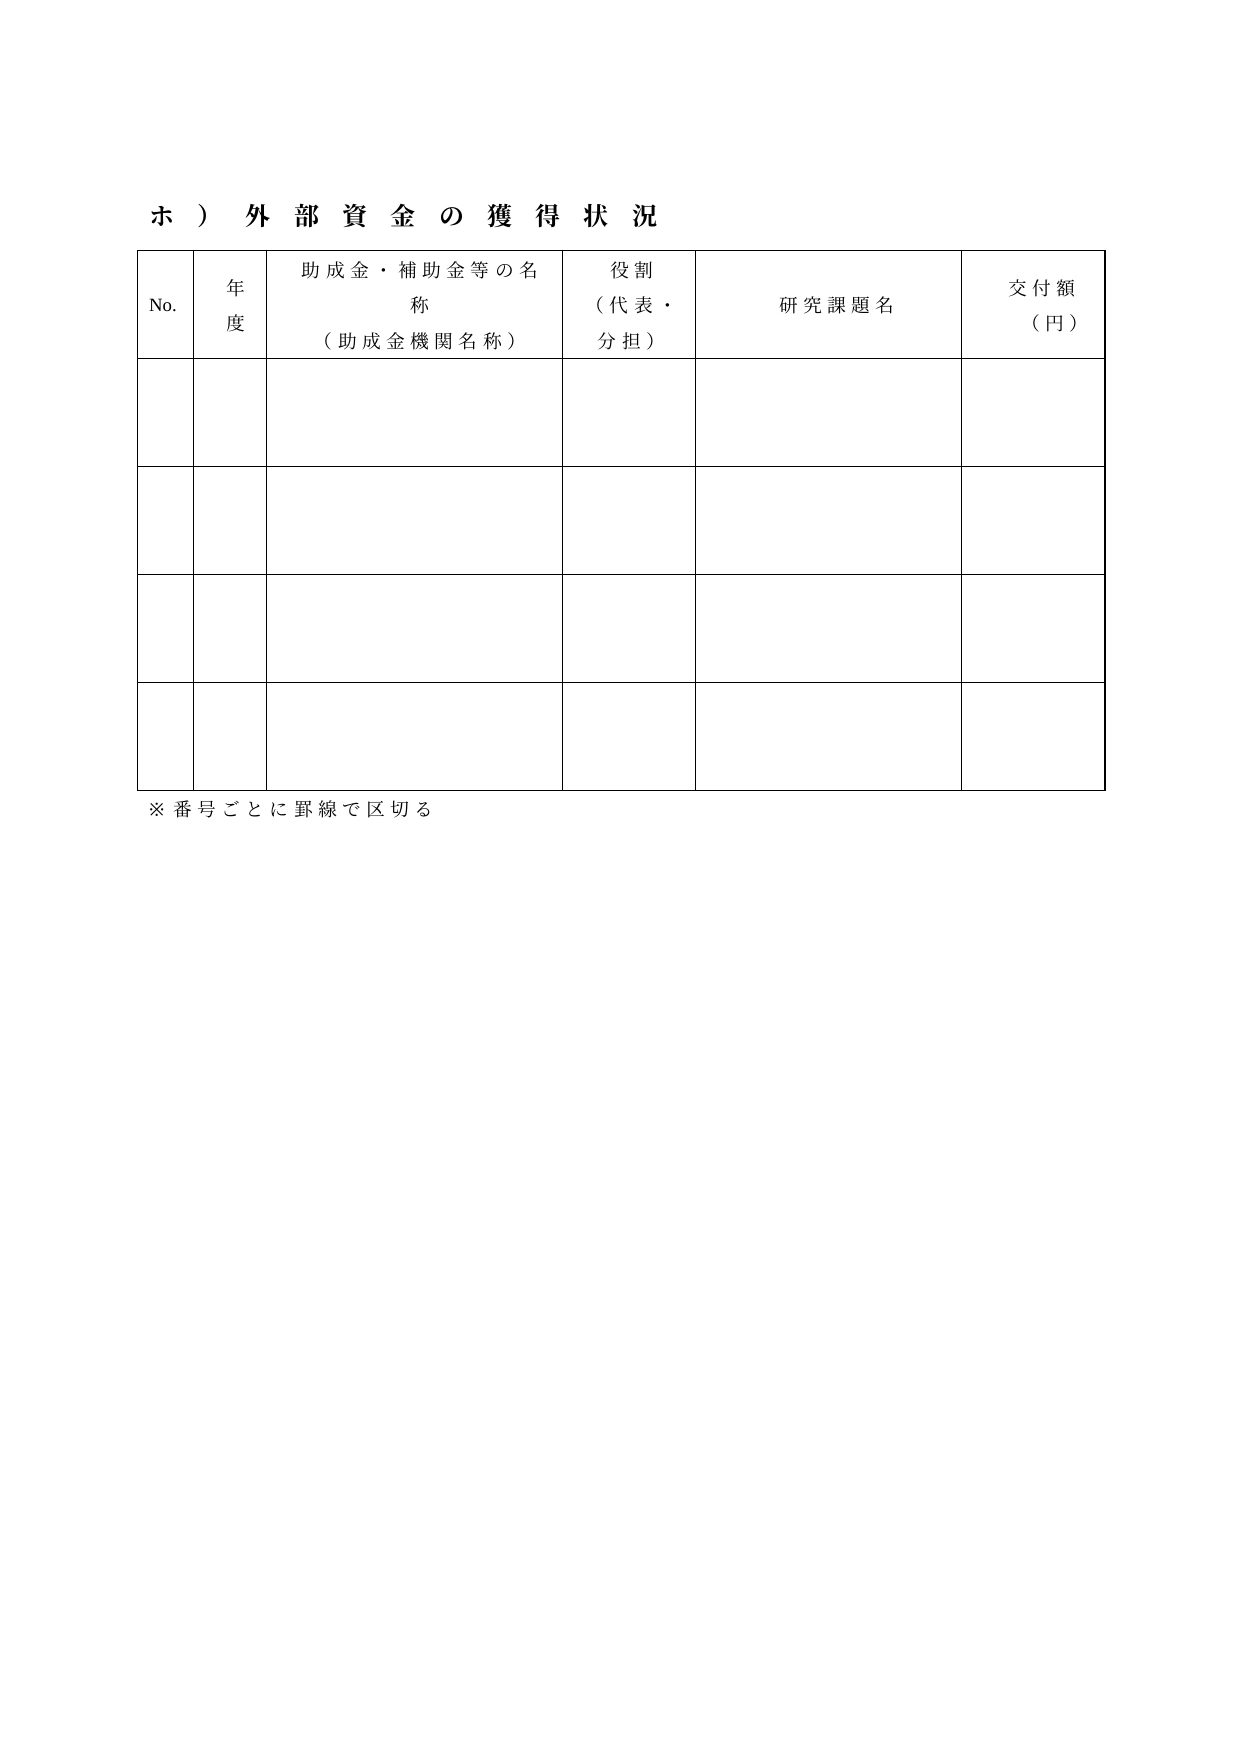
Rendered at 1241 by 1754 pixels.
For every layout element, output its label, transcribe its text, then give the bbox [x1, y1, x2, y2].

table_cell [563, 359, 695, 466]
table_cell [138, 359, 193, 466]
table_cell [138, 683, 193, 790]
table_cell [267, 683, 562, 790]
table_cell [696, 575, 961, 682]
table_cell [696, 683, 961, 790]
table_cell [563, 467, 695, 574]
table_cell [563, 683, 695, 790]
table_cell [267, 359, 562, 466]
table_cell [138, 575, 193, 682]
table_header 役割 （代表・分担） [563, 251, 695, 358]
table_cell [194, 683, 266, 790]
text ホ）外部資金の獲得状況 [149, 179, 1091, 250]
table_cell [194, 575, 266, 682]
table_header No. [138, 251, 193, 358]
table_cell [962, 575, 1104, 682]
table_cell [194, 467, 266, 574]
table_cell [267, 575, 562, 682]
table_header 年度 [194, 251, 266, 358]
table_header 研究課題名 [696, 251, 961, 358]
table_cell [194, 359, 266, 466]
text ※番号ごとに罫線で区切る [149, 791, 1091, 827]
table_cell [267, 467, 562, 574]
table_cell [696, 359, 961, 466]
table_cell [962, 467, 1104, 574]
table_header 交付額 （円） [962, 251, 1104, 358]
table_cell [138, 467, 193, 574]
table_cell [696, 467, 961, 574]
table_cell [962, 359, 1104, 466]
table_header 助成金・補助金等の名称 （助成金機関名称） [267, 251, 562, 358]
table_cell [962, 683, 1104, 790]
table_cell [563, 575, 695, 682]
